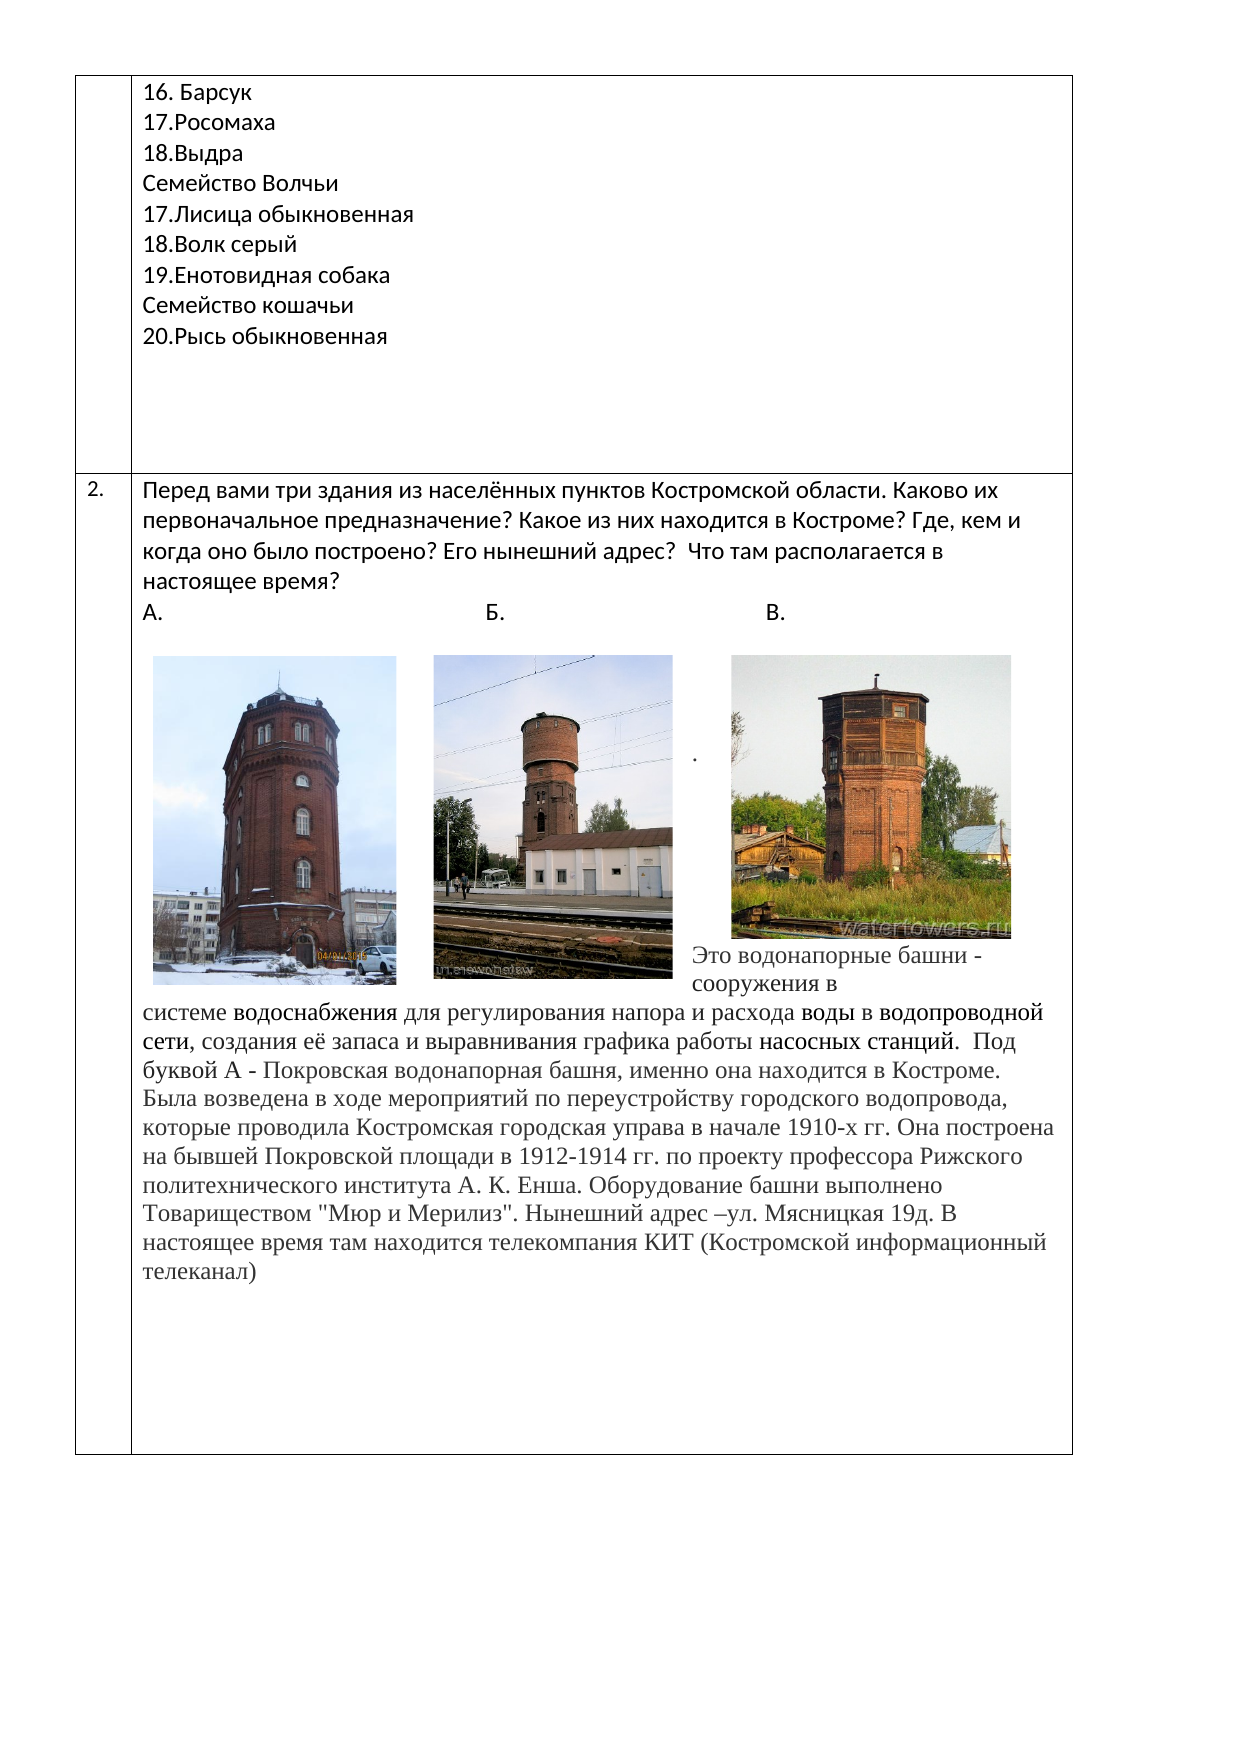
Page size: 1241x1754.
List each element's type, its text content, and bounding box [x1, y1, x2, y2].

table_cell 1. [76, 76, 131, 473]
table_cell Перед вами три здания из населённых пунктов Костромской области. Каково их первоначальное предназначение? Какое из них находится в Костроме? Где, кем и когда оно было построено? Его нынешний адрес? Что там располагается в настоящее время? А. Б. В. . Это водонапорные башни - сооружения в системе водоснабжения для регулирования напора и расхода воды в водопроводной сети, создания её запаса и выравнивания графика работы насосных станций. Под буквой А - Покровская водонапорная башня, именно она находится в Костроме. Была возведена в ходе мероприятий по переустройству городского водопровода, которые проводила Костромская городская управа в начале 1910-х гг. Она построена на бывшей Покровской площади в 1912-1914 гг. по проекту профессора Рижского политехнического института А. К. Енша. Оборудование башни выполнено Товариществом "Мюр и Мерилиз". Нынешний адрес –ул. Мясницкая 19д. В настоящее время там находится телекомпания КИТ (Костромской информационный телеканал) [132, 474, 1072, 1454]
picture [433, 655, 675, 978]
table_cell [132, 76, 1072, 473]
table_cell 2. [76, 474, 131, 1454]
picture [153, 656, 397, 985]
picture [729, 655, 1011, 937]
